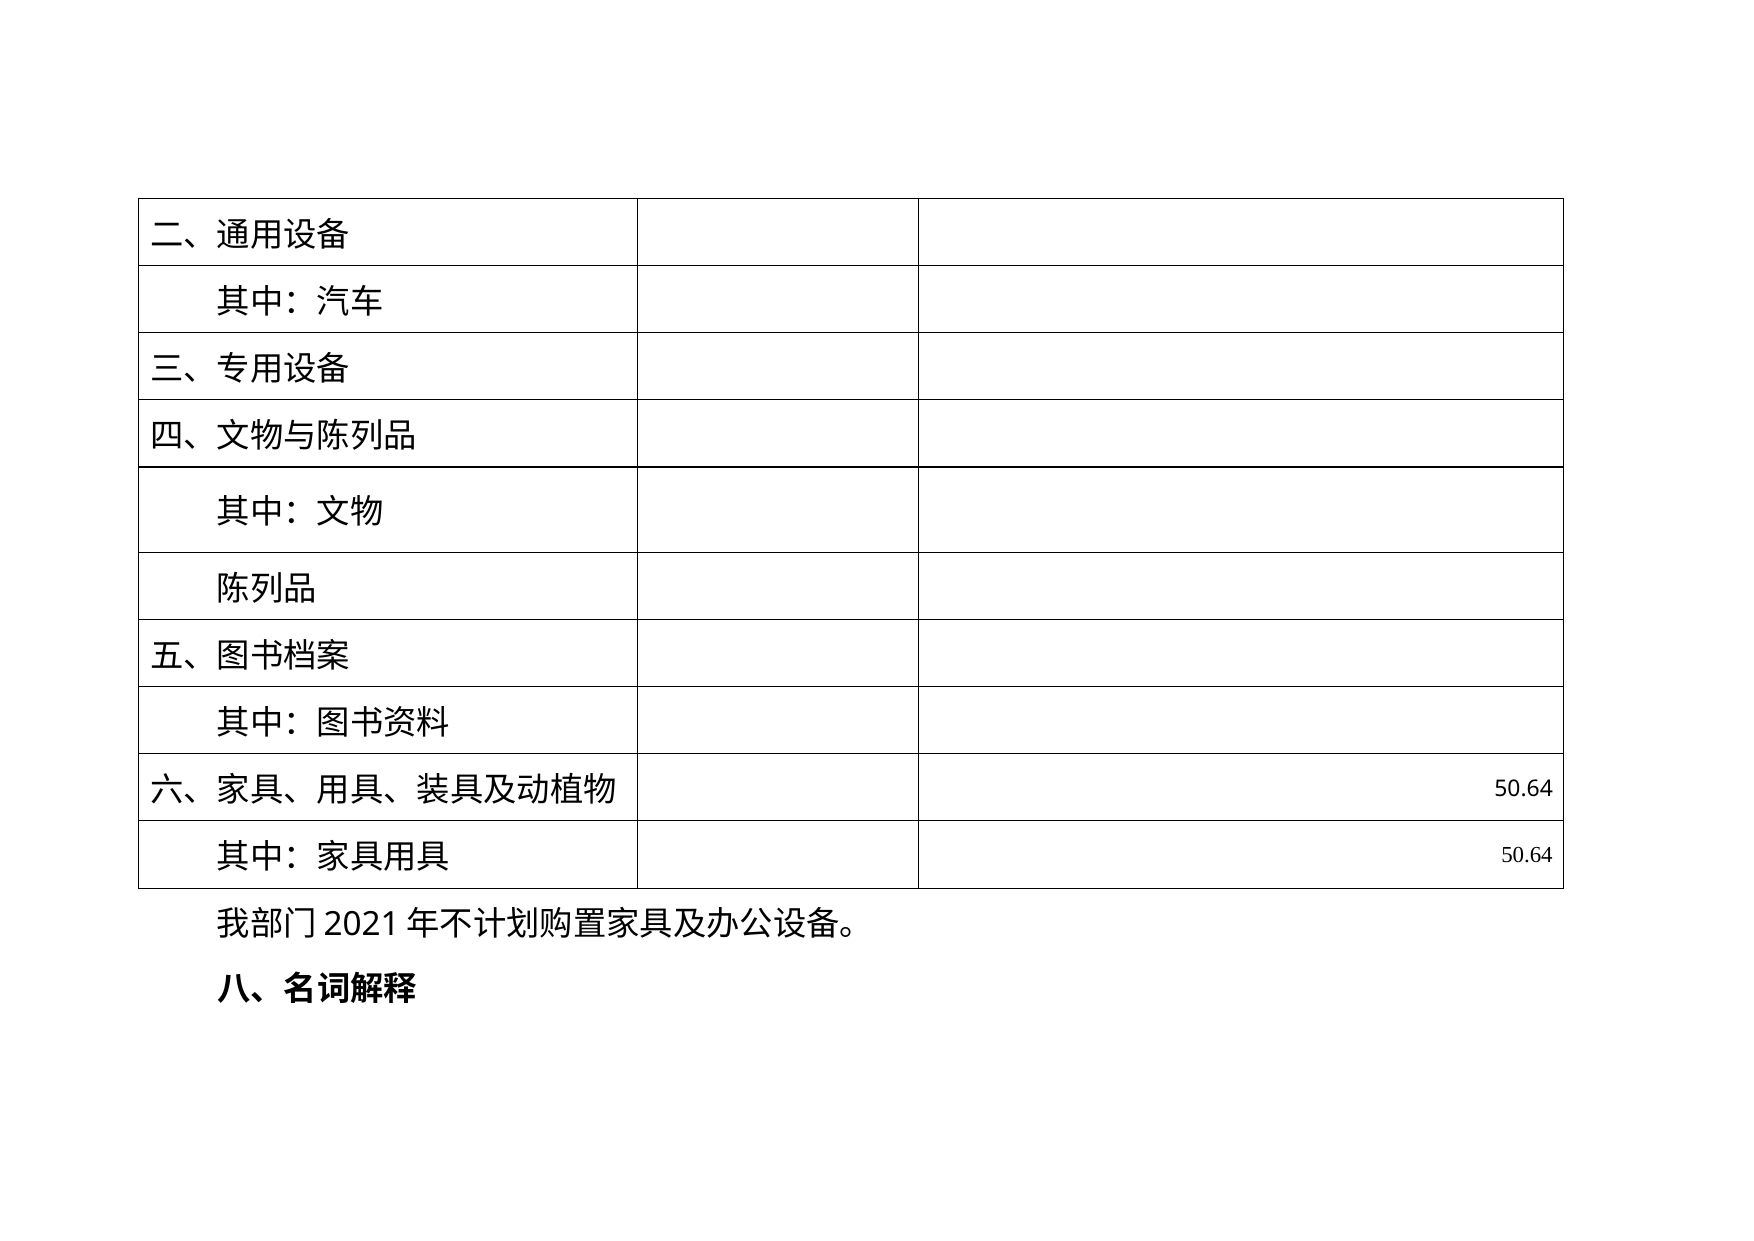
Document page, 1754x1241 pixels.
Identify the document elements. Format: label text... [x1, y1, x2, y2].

table_cell 其中：家具用具 [139, 821, 637, 888]
table_cell 50.64 [919, 821, 1563, 888]
table_cell [919, 553, 1563, 619]
table_cell [919, 468, 1563, 552]
text 八、名词解释 [150, 954, 1604, 1019]
table_cell 其中：汽车 [139, 266, 637, 332]
table_cell [638, 400, 918, 466]
table_cell 50.64 [919, 754, 1563, 820]
table_cell [638, 620, 918, 686]
table_cell [919, 199, 1563, 265]
table_cell [919, 620, 1563, 686]
table_cell [919, 400, 1563, 466]
table_cell [638, 199, 918, 265]
text 我部门2021年不计划购置家具及办公设备。 [150, 889, 1604, 954]
table_cell [919, 687, 1563, 753]
table_cell [638, 821, 918, 888]
table_cell 六、家具、用具、装具及动植物 [139, 754, 637, 820]
table_cell 其中：文物 [139, 468, 637, 552]
table_cell 四、文物与陈列品 [139, 400, 637, 466]
table_cell [638, 553, 918, 619]
table_cell [638, 687, 918, 753]
table_cell 五、图书档案 [139, 620, 637, 686]
table_cell [638, 754, 918, 820]
table_cell 二、通用设备 [139, 199, 637, 265]
table_cell [638, 333, 918, 399]
table_cell [638, 468, 918, 552]
table_cell [919, 333, 1563, 399]
table_cell 三、专用设备 [139, 333, 637, 399]
table_cell 其中：图书资料 [139, 687, 637, 753]
table_cell 陈列品 [139, 553, 637, 619]
table_cell [919, 266, 1563, 332]
table_cell [638, 266, 918, 332]
